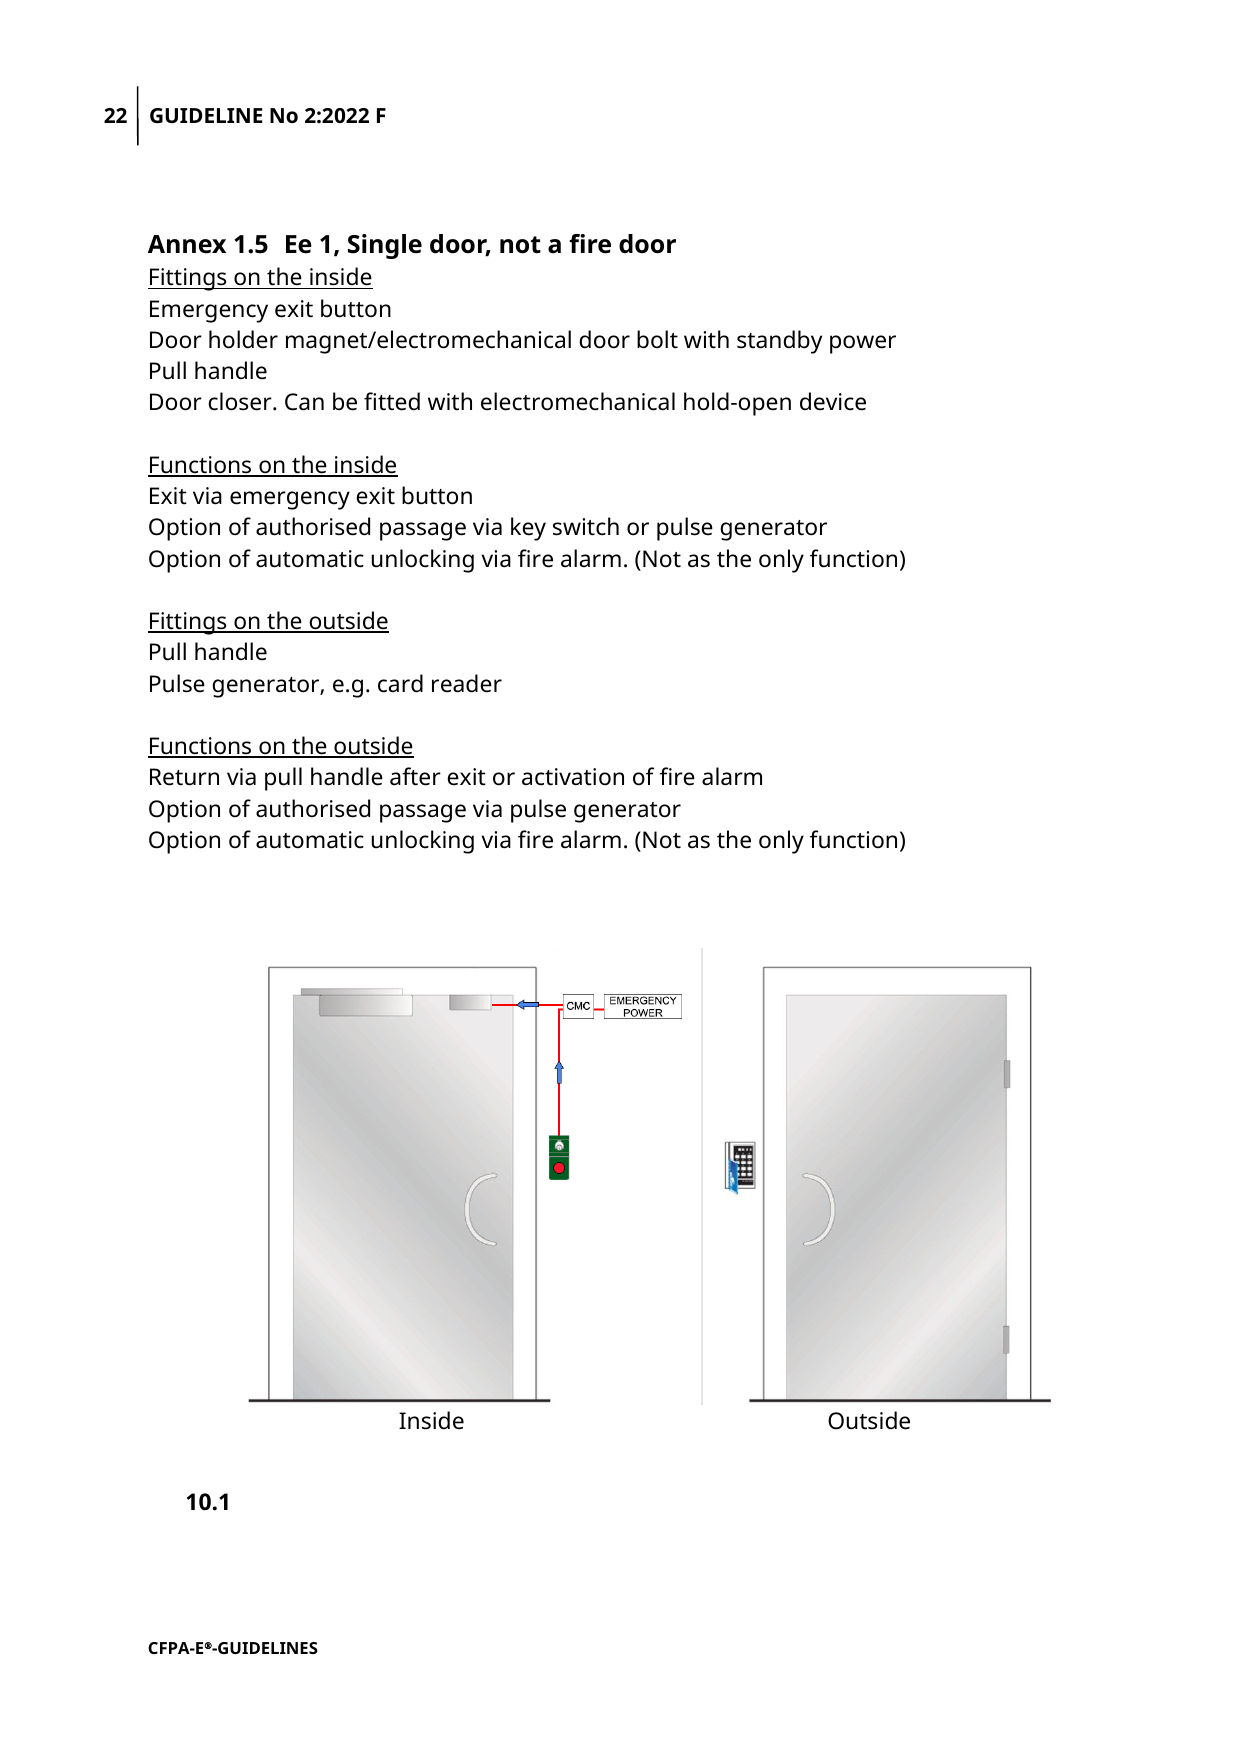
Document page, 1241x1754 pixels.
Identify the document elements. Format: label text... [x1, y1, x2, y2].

text Emergency exit button [148, 292, 1152, 324]
text Door holder magnet/electromechanical door bolt with standby power [148, 324, 1152, 355]
text Return via pull handle after exit or activation of fire alarm [148, 761, 1152, 792]
text Pull handle [148, 355, 1152, 386]
text Fittings on the inside [148, 261, 1152, 292]
text Option of authorised passage via key switch or pulse generator [148, 511, 1152, 542]
text Functions on the outside [148, 730, 1152, 761]
text Exit via emergency exit button [148, 480, 1152, 511]
text Pulse generator, e.g. card reader [148, 667, 1152, 699]
text Door closer. Can be fitted with electromechanical hold-open device [148, 386, 1152, 417]
subtitle Annex 1.5 Ee 1, Single door, not a fire door [148, 227, 1152, 261]
text Option of automatic unlocking via fire alarm. (Not as the only function) [148, 824, 1152, 855]
text Fittings on the outside [148, 605, 1152, 636]
text Inside Outside [148, 1405, 1152, 1436]
text Functions on the inside [148, 449, 1152, 480]
text Pull handle [148, 636, 1152, 667]
text Option of automatic unlocking via fire alarm. (Not as the only function) [148, 542, 1152, 574]
text Option of authorised passage via pulse generator [148, 792, 1152, 824]
picture [248, 948, 1051, 1405]
